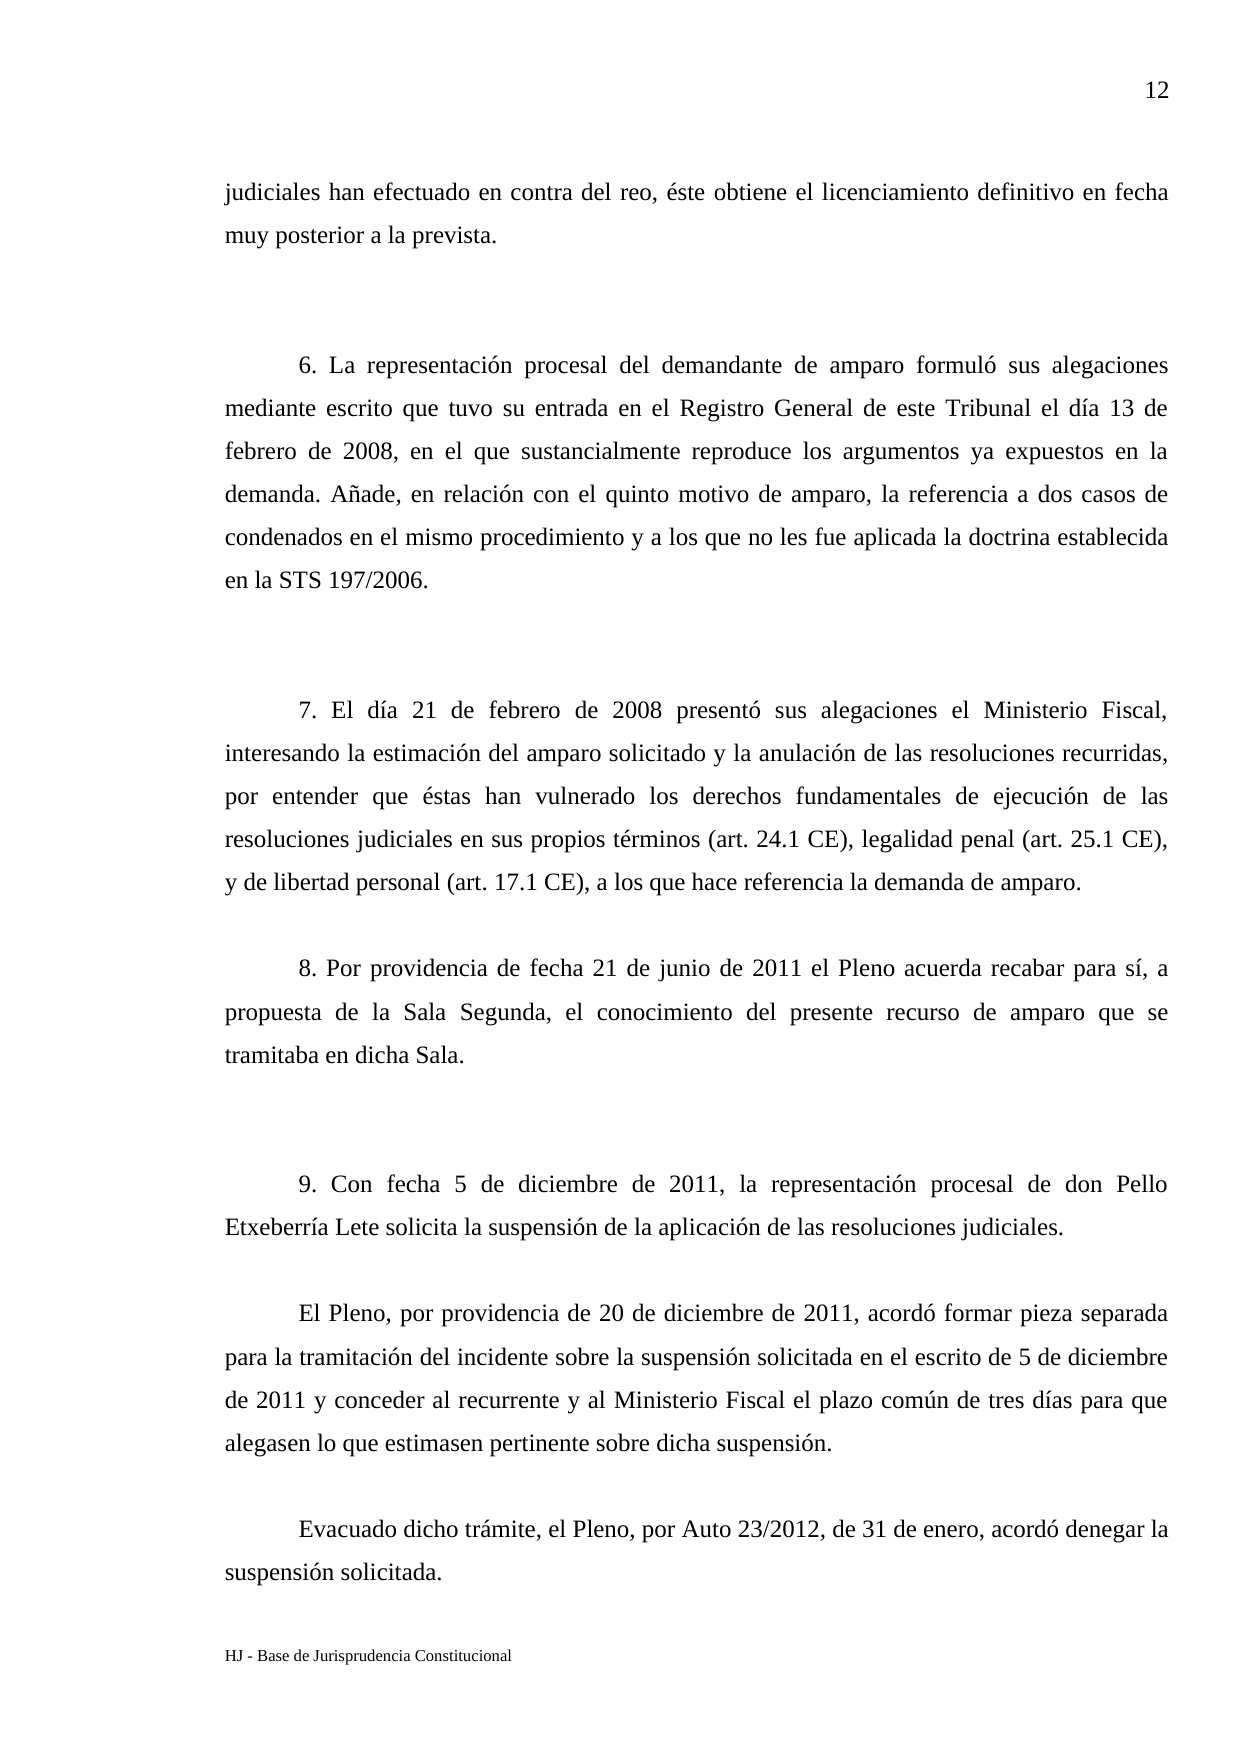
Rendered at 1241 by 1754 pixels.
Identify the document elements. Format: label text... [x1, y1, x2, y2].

text 6. La representación procesal del demandante de amparo formuló sus alegaciones mediante escrito que tuvo su entrada en el Registro General de este Tribunal el día 13 de febrero de 2008, en el que sustancialmente reproduce los argumentos ya expuestos en la demanda. Añade, en relación con el quinto motivo de amparo, la referencia a dos casos de condenados en el mismo procedimiento y a los que no les fue aplicada la doctrina establecida en la STS 197/2006. [224, 350, 1169, 594]
text 8. Por providencia de fecha 21 de junio de 2011 el Pleno acuerda recabar para sí, a propuesta de la Sala Segunda, el conocimiento del presente recurso de amparo que se tramitaba en dicha Sala. [224, 953, 1169, 1068]
text 9. Con fecha 5 de diciembre de 2011, la representación procesal de don Pello Etxeberría Lete solicita la suspensión de la aplicación de las resoluciones judiciales. [224, 1169, 1169, 1241]
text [224, 177, 1169, 249]
text 7. El día 21 de febrero de 2008 presentó sus alegaciones el Ministerio Fiscal, interesando la estimación del amparo solicitado y la anulación de las resoluciones recurridas, por entender que éstas han vulnerado los derechos fundamentales de ejecución de las resoluciones judiciales en sus propios términos (art. 24.1 CE), legalidad penal (art. 25.1 CE), y de libertad personal (art. 17.1 CE), a los que hace referencia la demanda de amparo. [224, 695, 1169, 896]
text Evacuado dicho trámite, el Pleno, por Auto 23/2012, de 31 de enero, acordó denegar la suspensión solicitada. [224, 1514, 1169, 1586]
text El Pleno, por providencia de 20 de diciembre de 2011, acordó formar pieza separada para la tramitación del incidente sobre la suspensión solicitada en el escrito de 5 de diciembre de 2011 y conceder al recurrente y al Ministerio Fiscal el plazo común de tres días para que alegasen lo que estimasen pertinente sobre dicha suspensión. [224, 1298, 1169, 1457]
